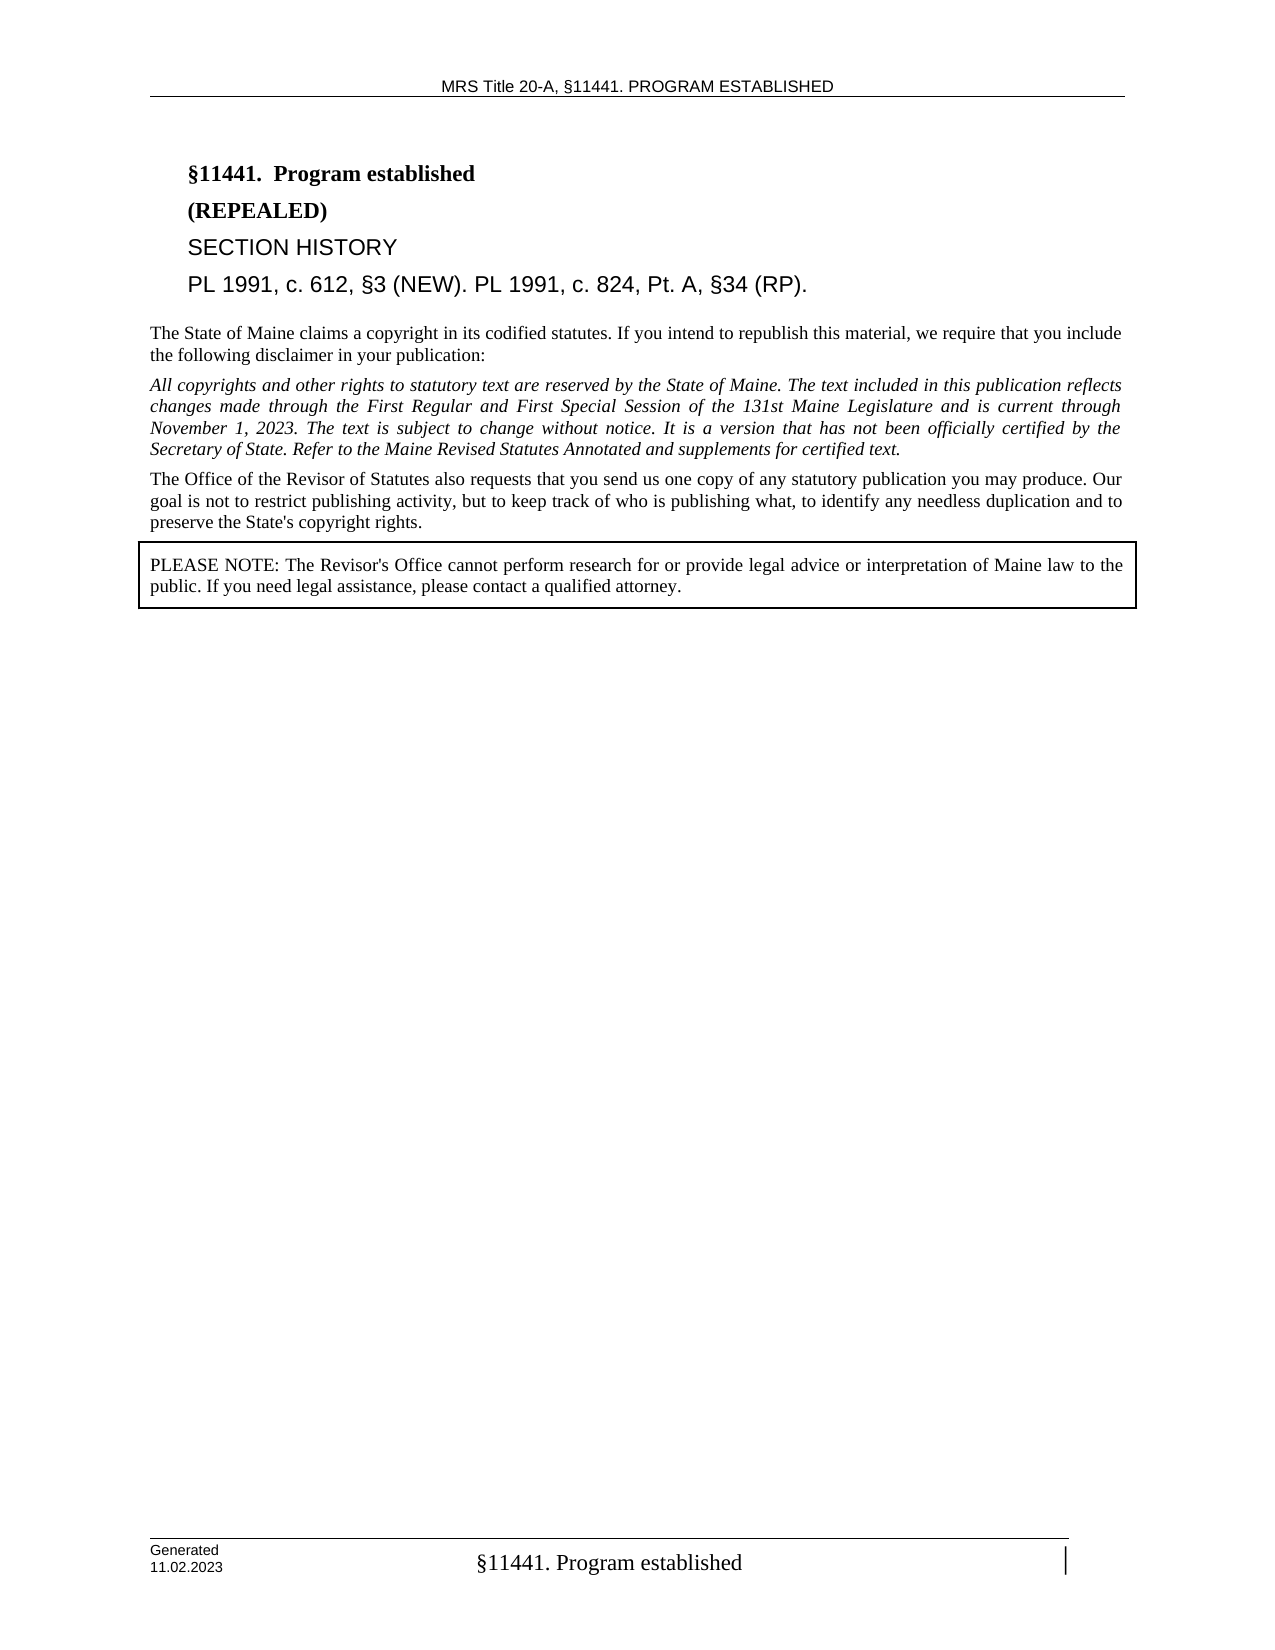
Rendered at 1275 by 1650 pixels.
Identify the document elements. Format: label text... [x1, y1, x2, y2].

text §11441. Program established [187, 160, 1125, 187]
text The State of Maine claims a copyright in its codified statutes. If you intend to republish this material, we require that you include the following disclaimer in your publication: [150, 322, 1125, 365]
text PL 1991, c. 612, §3 (NEW). PL 1991, c. 824, Pt. A, §34 (RP). [187, 271, 1125, 297]
text The Office of the Revisor of Statutes also requests that you send us one copy of any statutory publication you may produce. Our goal is not to restrict publishing activity, but to keep track of who is publishing what, to identify any needless duplication and to preserve the State's copyright rights. [150, 468, 1125, 533]
text SECTION HISTORY [187, 234, 1125, 260]
text (REPEALED) [187, 197, 1125, 223]
text All copyrights and other rights to statutory text are reserved by the State of Maine. The text included in this publication reflects changes made through the First Regular and First Special Session of the 131st Maine Legislature and is current through November 1, 2023 . The text is subject to change without notice. It is a version that has not been officially certified by the Secretary of State. Refer to the Maine Revised Statutes Annotated and supplements for certified text. [150, 373, 1125, 460]
text PLEASE NOTE: The Revisor's Office cannot perform research for or provide legal advice or interpretation of Maine law to the public. If you need legal assistance, please contact a qualified attorney. [140, 543, 1135, 607]
